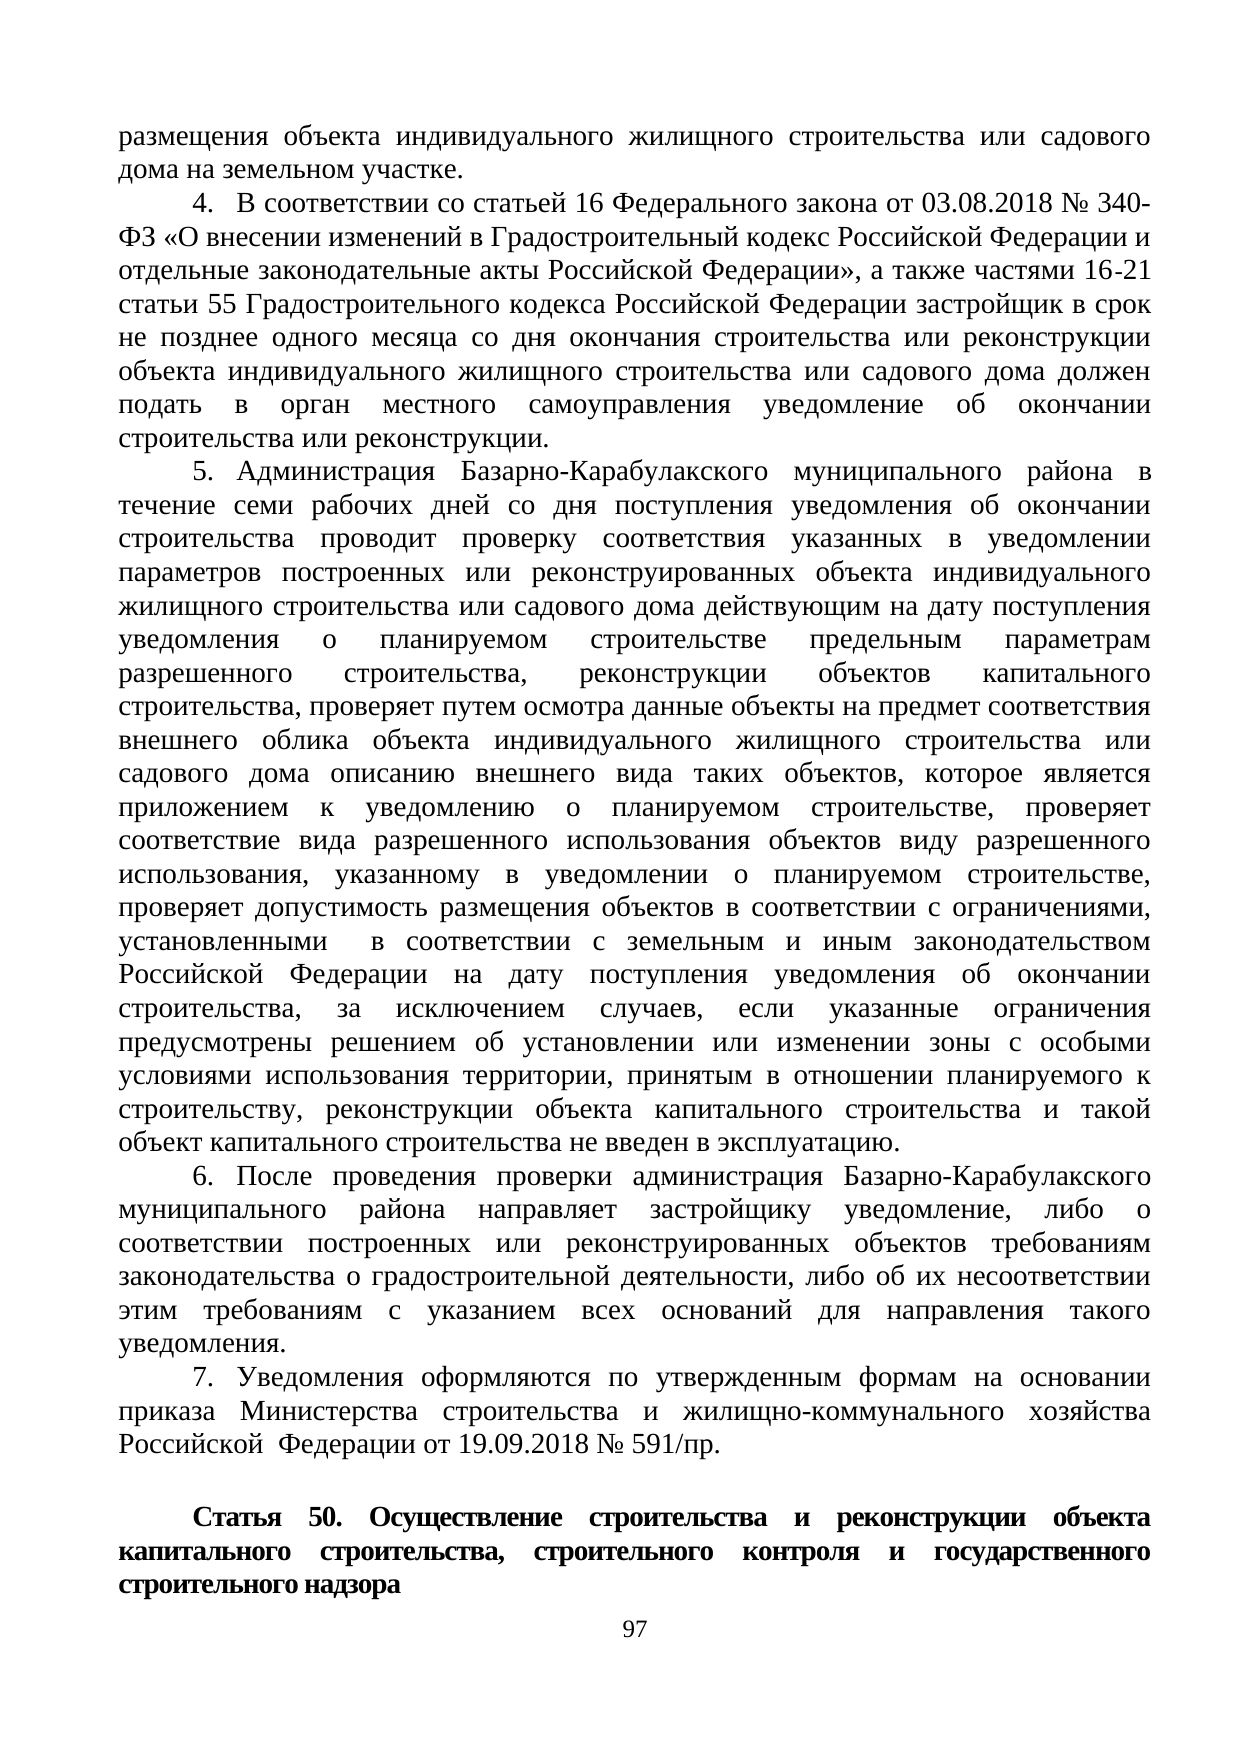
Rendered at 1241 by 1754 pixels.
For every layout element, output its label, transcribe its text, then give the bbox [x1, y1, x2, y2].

list Администрация Базарно-Карабулакского муниципального района в течение семи рабочих дней со дня поступления уведомления об окончании строительства проводит проверку соответствия указанных в уведомлении параметров построенных или реконструированных объекта индивидуального жилищного строительства или садового дома действующим на дату поступления уведомления о планируемом строительстве предельным параметрам разрешенного строительства, реконструкции объектов капитального строительства, проверяет путем осмотра данные объекты на предмет соответствия внешнего облика объекта индивидуального жилищного строительства или садового дома описанию внешнего вида таких объектов, которое является приложением к уведомлению о планируемом строительстве, проверяет соответствие вида разрешенного использования объектов виду разрешенного использования, указанному в уведомлении о планируемом строительстве, проверяет допустимость размещения объектов в соответствии с ограничениями, установленными в соответствии с земельным и иным законодательством Российской Федерации на дату поступления уведомления об окончании строительства, за исключением случаев, если указанные ограничения предусмотрены решением об установлении или изменении зоны с особыми условиями использования территории, принятым в отношении планируемого к строительству, реконструкции объекта капитального строительства и такой объект капитального строительства не введен в эксплуатацию. [118, 453, 1152, 1158]
list В соответствии со статьей 16 Федерального закона от 03.08.2018 № 340-ФЗ «О внесении изменений в Градостроительный кодекс Российской Федерации и отдельные законодательные акты Российской Федерации», а также частями 16-21 статьи 55 Градостроительного кодекса Российской Федерации застройщик в срок не позднее одного месяца со дня окончания строительства или реконструкции объекта индивидуального жилищного строительства или садового дома должен подать в орган местного самоуправления уведомление об окончании строительства или реконструкции. [118, 185, 1152, 453]
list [118, 118, 1152, 185]
list Уведомления оформляются по утвержденным формам на основании приказа Министерства строительства и жилищно-коммунального хозяйства Российской Федерации от 19.09.2018 № 591/пр. [118, 1359, 1152, 1460]
list После проведения проверки администрация Базарно-Карабулакского муниципального района направляет застройщику уведомление, либо о соответствии построенных или реконструированных объектов требованиям законодательства о градостроительной деятельности, либо об их несоответствии этим требованиям с указанием всех оснований для направления такого уведомления. [118, 1158, 1152, 1359]
text Статья 50. Осуществление строительства и реконструкции объекта капитального строительства, строительного контроля и государственного строительного надзора [118, 1499, 1152, 1600]
